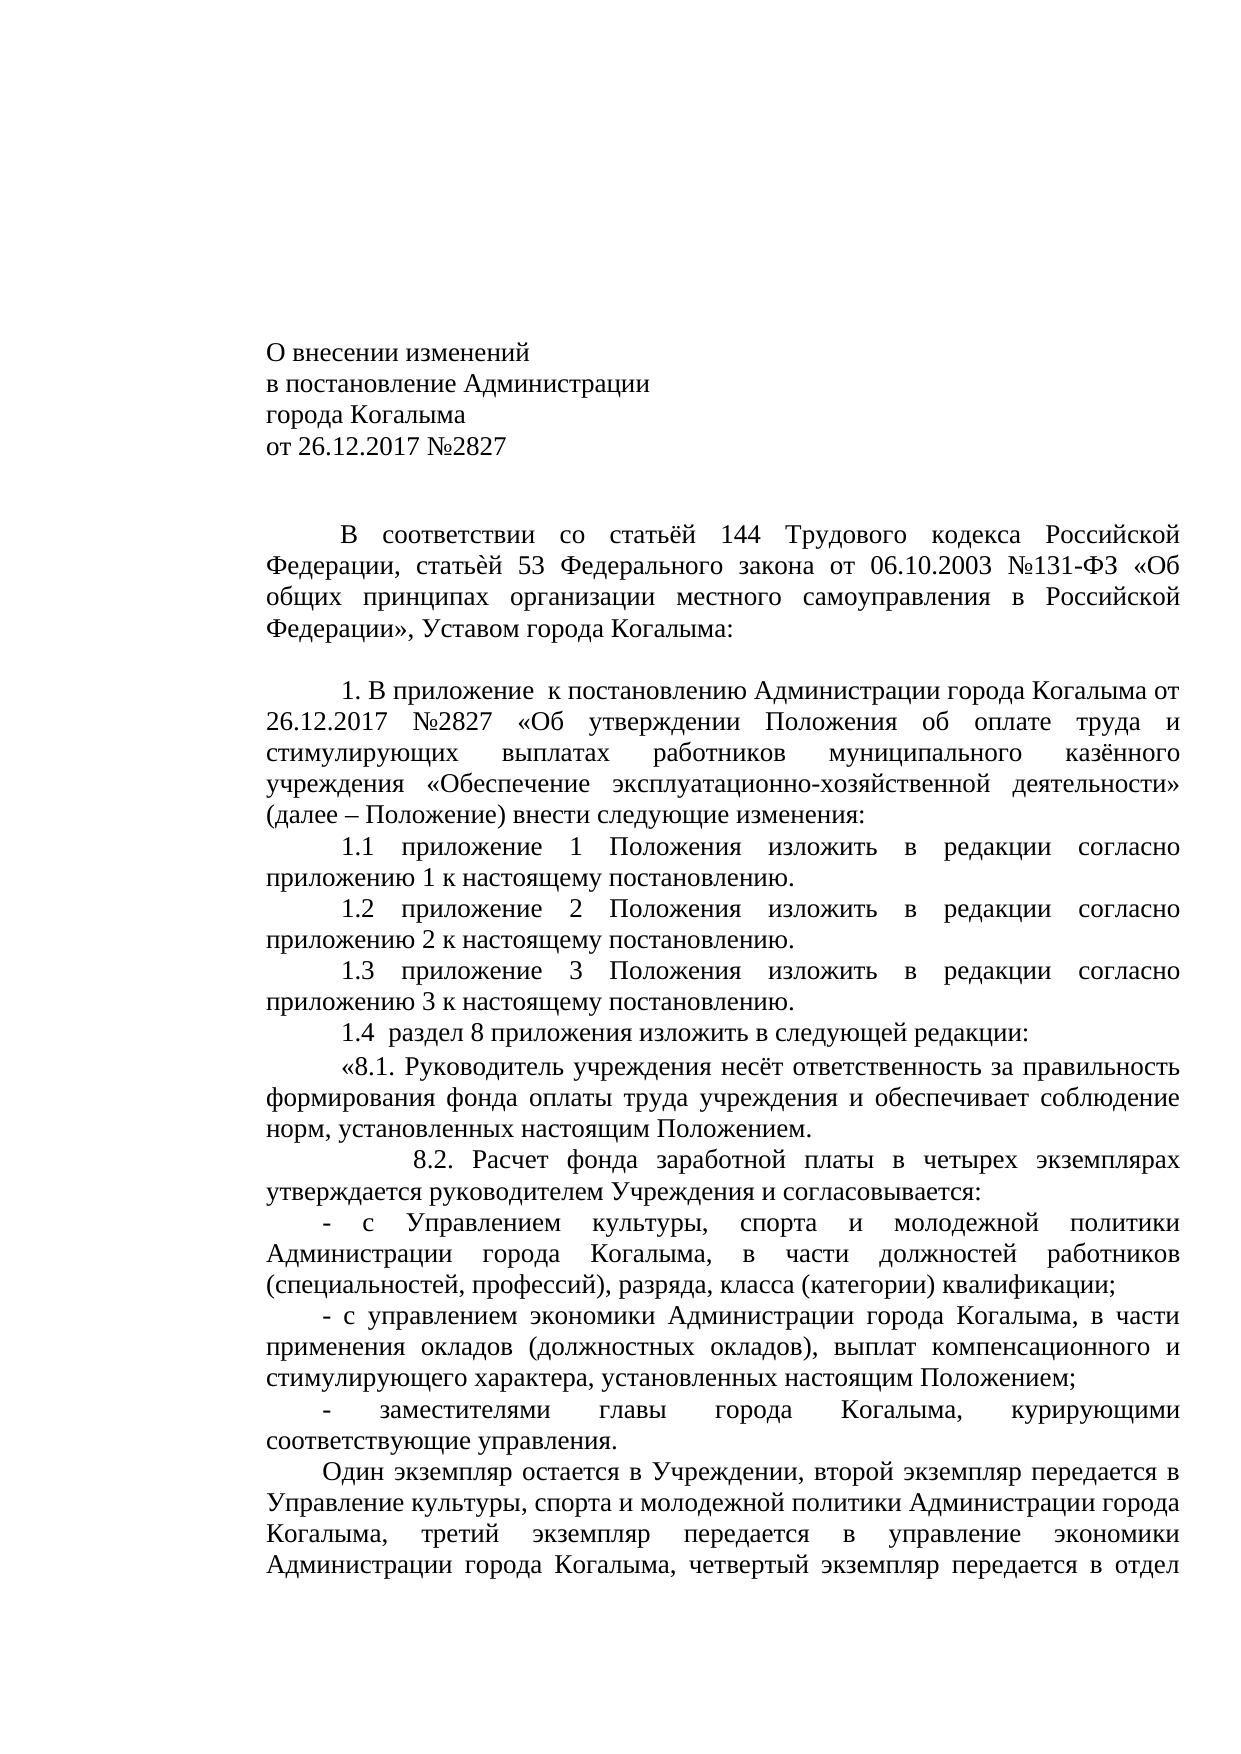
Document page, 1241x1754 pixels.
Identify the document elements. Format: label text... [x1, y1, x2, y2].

text города Когалыма [266, 398, 1181, 429]
text - с управлением экономики Администрации города Когалыма, в части применения окладов (должностных окладов), выплат компенсационного и стимулирующего характера, установленных настоящим Положением; [266, 1299, 1181, 1393]
text 8.2. Расчет фонда заработной платы в четырех экземплярах утверждается руководителем Учреждения и согласовывается: [266, 1143, 1181, 1206]
text 1. В приложение к постановлению Администрации города Когалыма от 26.12.2017 №2827 «Об утверждении Положения об оплате труда и стимулирующих выплатах работников муниципального казённого учреждения «Обеспечение эксплуатационно-хозяйственной деятельности» (далее – Положение) внести следующие изменения: [266, 674, 1181, 830]
text 1.1 приложение 1 Положения изложить в редакции согласно приложению 1 к настоящему постановлению. [266, 830, 1181, 892]
text от 26.12.2017 №2827 [266, 429, 1181, 461]
text 1.4 раздел 8 приложения изложить в следующей редакции: [266, 1017, 1181, 1048]
text - с Управлением культуры, спорта и молодежной политики Администрации города Когалыма, в части должностей работников (специальностей, профессий), разряда, класса (категории) квалификации; [266, 1206, 1181, 1299]
text 1.2 приложение 2 Положения изложить в редакции согласно приложению 2 к настоящему постановлению. [266, 892, 1181, 954]
text В соответствии со статьёй 144 Трудового кодекса Российской Федерации, статьѐй 53 Федерального закона от 06.10.2003 №131-ФЗ «Об общих принципах организации местного самоуправления в Российской Федерации», Уставом города Когалыма: [266, 518, 1181, 643]
text в постановление Администрации [266, 367, 1181, 398]
text 1.3 приложение 3 Положения изложить в редакции согласно приложению 3 к настоящему постановлению. [266, 954, 1181, 1017]
text «8.1. Руководитель учреждения несёт ответственность за правильность формирования фонда оплаты труда учреждения и обеспечивает соблюдение норм, установленных настоящим Положением. [266, 1050, 1181, 1143]
text - заместителями главы города Когалыма, курирующими соответствующие управления. [266, 1393, 1181, 1455]
text О внесении изменений [266, 336, 1181, 367]
